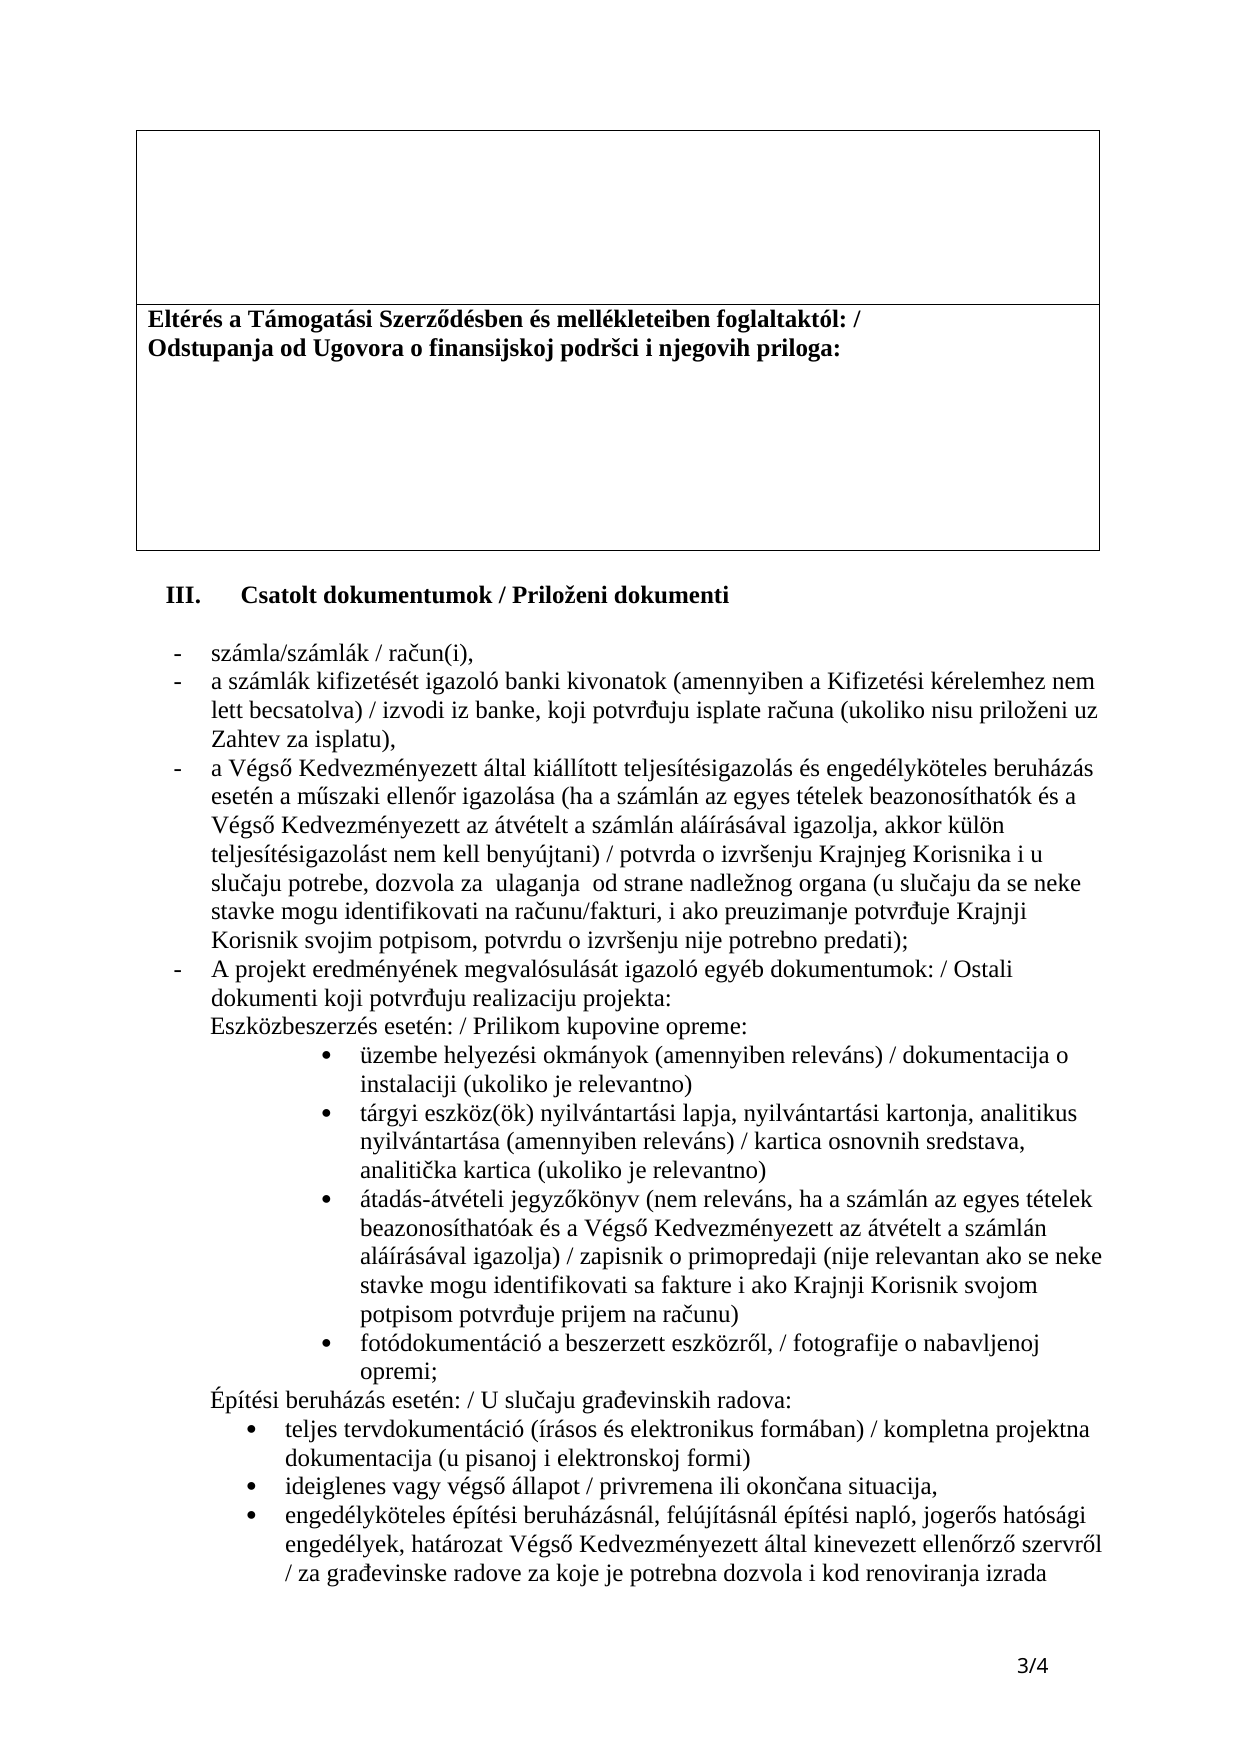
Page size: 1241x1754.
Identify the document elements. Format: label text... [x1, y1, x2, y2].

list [247, 1500, 1104, 1586]
list a Végső Kedvezményezett által kiállított teljesítésigazolás és engedélyköteles beruházás esetén a műszaki ellenőr igazolása (ha a számlán az egyes tételek beazonosíthatók és a Végső Kedvezményezett az átvételt a számlán aláírásával igazolja, akkor külön teljesítésigazolást nem kell benyújtani) / potvrda o izvršenju Krajnjeg Korisnika i u slučaju potrebe, dozvola za ulaganja od strane nadležnog organa (u slučaju da se neke stavke mogu identifikovati na računu/fakturi, i ako preuzimanje potvrđuje Krajnji Korisnik svojim potpisom, potvrdu o izvršenju nije potrebno predati); [173, 753, 1104, 954]
list tárgyi eszköz(ök) nyilvántartási lapja, nyilvántartási kartonja, analitikus nyilvántartása (amennyiben releváns) / kartica osnovnih sredstava, analitička kartica (ukoliko je relevantno) [322, 1098, 1104, 1184]
list számla/számlák / račun(i), [173, 638, 1104, 666]
text Építési beruházás esetén: / U slučaju građevinskih radova: [210, 1385, 1104, 1414]
list átadás-átvételi jegyzőkönyv (nem releváns, ha a számlán az egyes tételek beazonosíthatóak és a Végső Kedvezményezett az átvételt a számlán aláírásával igazolja) / zapisnik o primopredaji (nije relevantan ako se neke stavke mogu identifikovati sa fakture i ako Krajnji Korisnik svojom potpisom potvrđuje prijem na računu) [322, 1184, 1104, 1328]
table_cell Eltérés a Támogatási Szerződésben és mellékleteiben foglaltaktól: / [137, 305, 1099, 550]
list Csatolt dokumentumok / Priloženi dokumenti [165, 580, 1104, 609]
list a számlák kifizetését igazoló banki kivonatok (amennyiben a Kifizetési kérelemhez nem lett becsatolva) / izvodi iz banke, koji potvrđuju isplate računa (ukoliko nisu priloženi uz Zahtev za isplatu), [173, 666, 1104, 753]
text Eszközbeszerzés esetén: / Prilikom kupovine opreme: [210, 1011, 1104, 1040]
list A projekt eredményének megvalósulását igazoló egyéb dokumentumok: / Ostali dokumenti koji potvrđuju realizaciju projekta: [173, 954, 1104, 1011]
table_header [137, 131, 1099, 303]
list fotódokumentáció a beszerzett eszközről, / fotografije o nabavljenoj opremi; [322, 1328, 1104, 1385]
list üzembe helyezési okmányok (amennyiben releváns) / dokumentacija o instalaciji (ukoliko je relevantno) [322, 1040, 1104, 1098]
list teljes tervdokumentáció (írásos és elektronikus formában) / kompletna projektna dokumentacija (u pisanoj i elektronskoj formi) [247, 1414, 1104, 1471]
list ideiglenes vagy végső állapot / privremena ili okončana situacija, [247, 1471, 1104, 1500]
